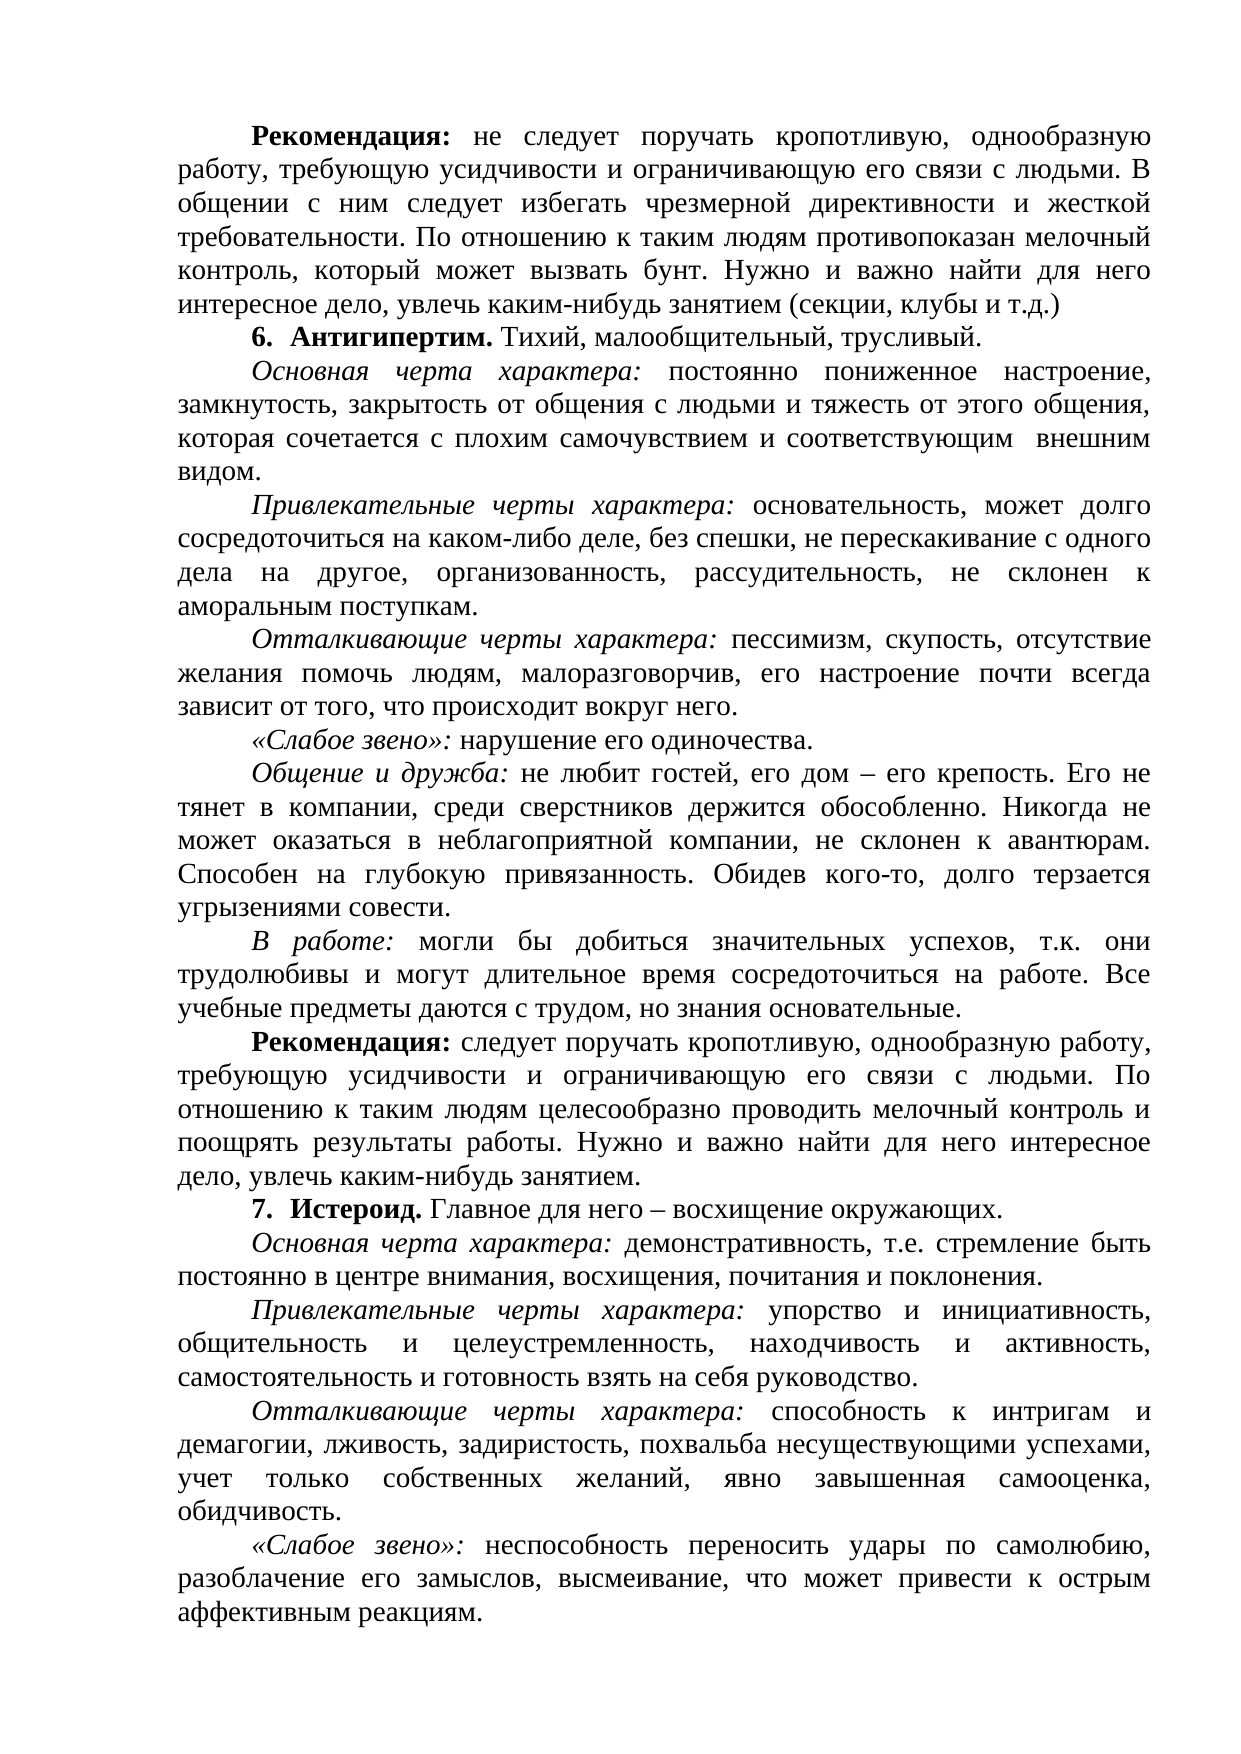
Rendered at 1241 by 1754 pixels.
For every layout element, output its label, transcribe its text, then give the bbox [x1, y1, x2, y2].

list Антигипертим. Тихий, малообщительный, трусливый. [177, 319, 1152, 353]
text Отталкивающие черты характера: пессимизм, скупость, отсутствие желания помочь людям, малоразговорчив, его настроение почти всегда зависит от того, что происходит вокруг него. [177, 621, 1152, 722]
list Истероид. Главное для него – восхищение окружающих. [177, 1191, 1152, 1225]
text Рекомендация: не следует поручать кропотливую, однообразную работу, требующую усидчивости и ограничивающую его связи с людьми. В общении с ним следует избегать чрезмерной директивности и жесткой требовательности. По отношению к таким людям противопоказан мелочный контроль, который может вызвать бунт. Нужно и важно найти для него интересное дело, увлечь каким-нибудь занятием (секции, клубы и т.д.) [177, 118, 1152, 319]
text Отталкивающие черты характера: способность к интригам и демагогии, лживость, задиристость, похвальба несуществующими успехами, учет только собственных желаний, явно завышенная самооценка, обидчивость. [177, 1393, 1152, 1527]
text Привлекательные черты характера: основательность, может долго сосредоточиться на каком-либо деле, без спешки, не перескакивание с одного дела на другое, организованность, рассудительность, не склонен к аморальным поступкам. [177, 487, 1152, 621]
text «Слабое звено»: неспособность переносить удары по самолюбию, разоблачение его замыслов, высмеивание, что может привести к острым аффективным реакциям. [177, 1527, 1152, 1627]
text В работе: могли бы добиться значительных успехов, т.к. они трудолюбивы и могут длительное время сосредоточиться на работе. Все учебные предметы даются с трудом, но знания основательные. [177, 923, 1152, 1024]
text Основная черта характера: постоянно пониженное настроение, замкнутость, закрытость от общения с людьми и тяжесть от этого общения, которая сочетается с плохим самочувствием и соответствующим внешним видом. [177, 353, 1152, 487]
text Привлекательные черты характера: упорство и инициативность, общительность и целеустремленность, находчивость и активность, самостоятельность и готовность взять на себя руководство. [177, 1292, 1152, 1393]
text Основная черта характера: демонстративность, т.е. стремление быть постоянно в центре внимания, восхищения, почитания и поклонения. [177, 1225, 1152, 1292]
text Общение и дружба: не любит гостей, его дом – его крепость. Его не тянет в компании, среди сверстников держится обособленно. Никогда не может оказаться в неблагоприятной компании, не склонен к авантюрам. Способен на глубокую привязанность. Обидев кого-то, долго терзается угрызениями совести. [177, 755, 1152, 923]
text Рекомендация: следует поручать кропотливую, однообразную работу, требующую усидчивости и ограничивающую его связи с людьми. По отношению к таким людям целесообразно проводить мелочный контроль и поощрять результаты работы. Нужно и важно найти для него интересное дело, увлечь каким-нибудь занятием. [177, 1024, 1152, 1191]
text «Слабое звено»: нарушение его одиночества. [177, 722, 1152, 755]
